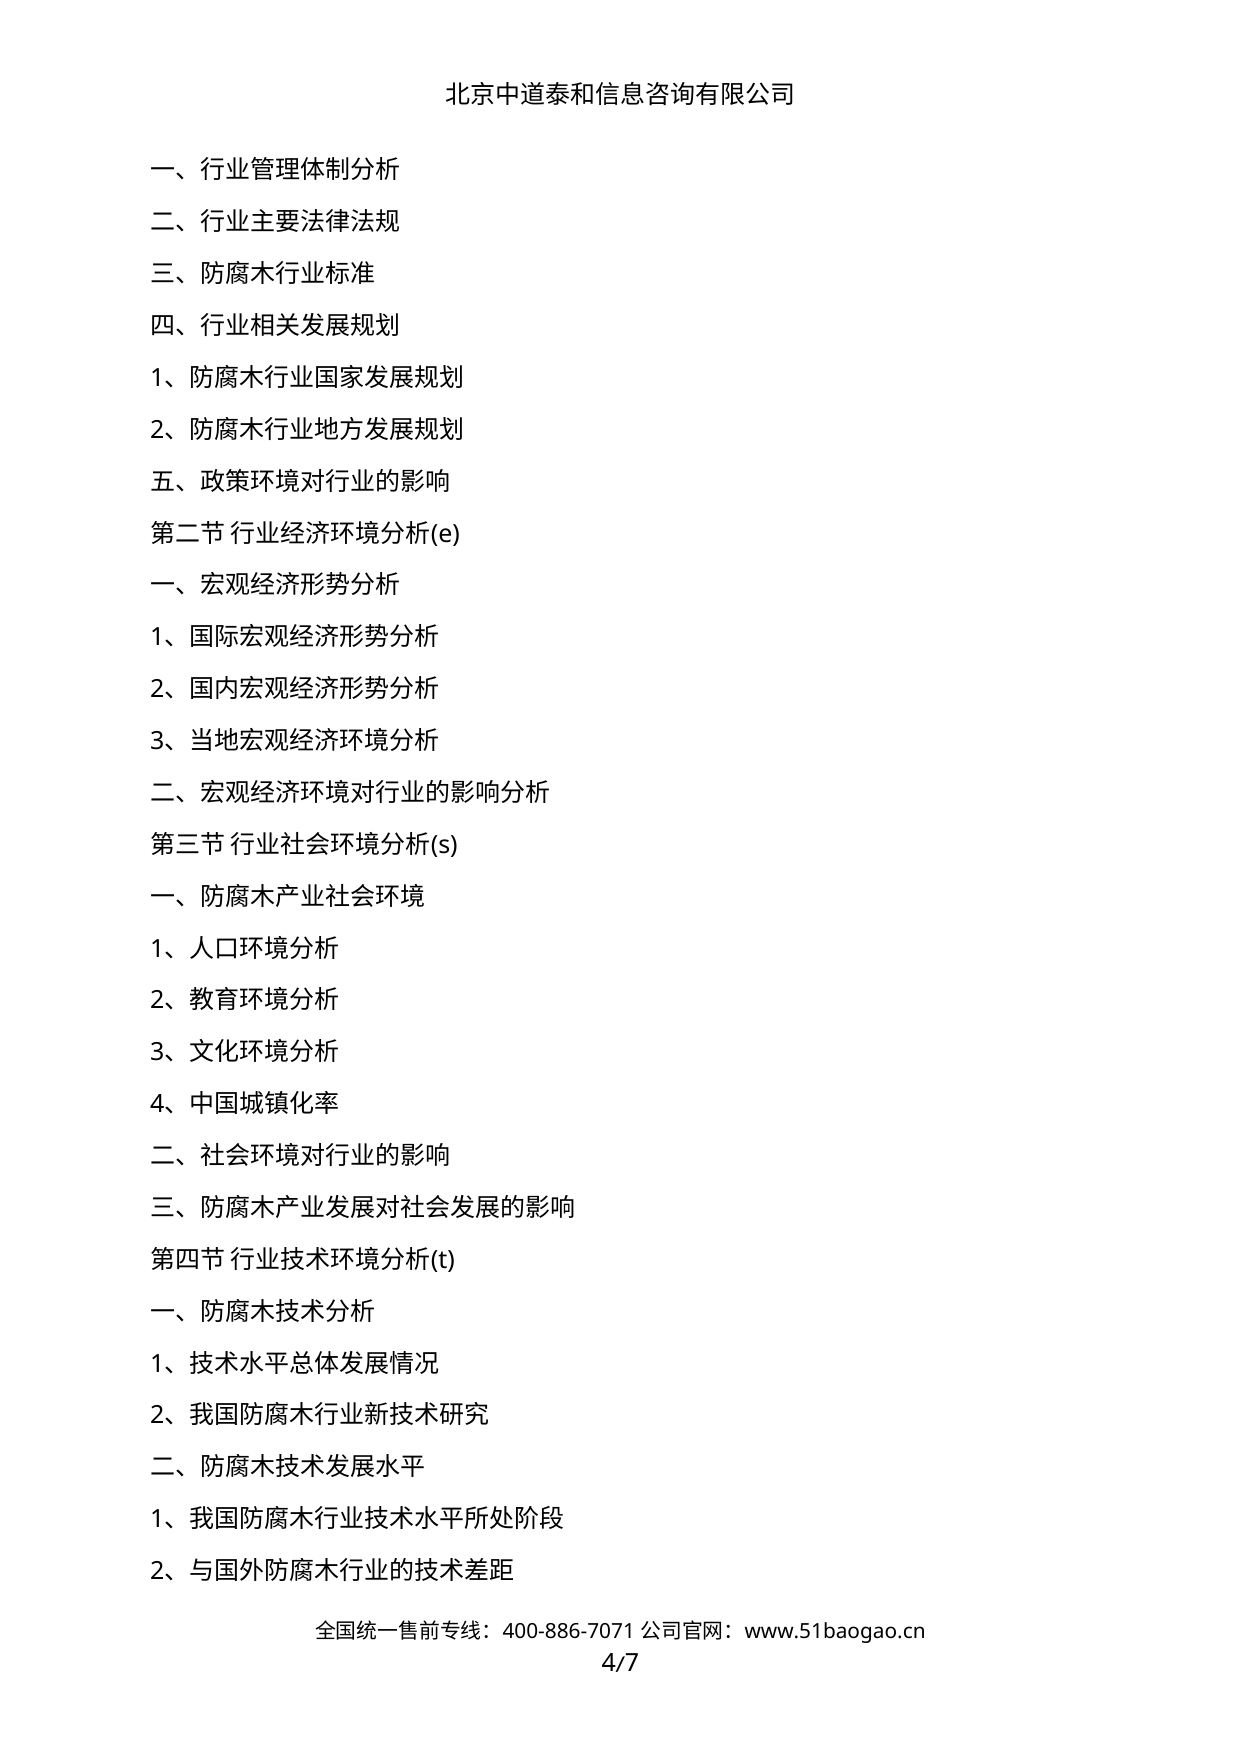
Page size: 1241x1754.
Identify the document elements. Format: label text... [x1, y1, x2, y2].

text 二、行业主要法律法规 [150, 202, 1090, 238]
text 二、防腐木技术发展水平 [150, 1447, 1090, 1483]
text 四、行业相关发展规划 [150, 306, 1090, 342]
text 一、防腐木技术分析 [150, 1291, 1090, 1327]
text 第四节 行业技术环境分析(t) [150, 1239, 1090, 1276]
text 一、行业管理体制分析 [150, 150, 1090, 186]
text 五、政策环境对行业的影响 [150, 461, 1090, 497]
text 一、宏观经济形势分析 [150, 565, 1090, 601]
text 第二节 行业经济环境分析(e) [150, 513, 1090, 549]
text 1、我国防腐木行业技术水平所处阶段 [150, 1499, 1090, 1535]
text 4、中国城镇化率 [150, 1084, 1090, 1120]
text 3、文化环境分析 [150, 1032, 1090, 1068]
text 一、防腐木产业社会环境 [150, 876, 1090, 912]
text 二、社会环境对行业的影响 [150, 1136, 1090, 1172]
text 2、教育环境分析 [150, 980, 1090, 1016]
text 三、防腐木行业标准 [150, 254, 1090, 290]
text 2、国内宏观经济形势分析 [150, 669, 1090, 705]
text 1、国际宏观经济形势分析 [150, 617, 1090, 653]
text 3、当地宏观经济环境分析 [150, 721, 1090, 757]
text 2、我国防腐木行业新技术研究 [150, 1395, 1090, 1431]
text 二、宏观经济环境对行业的影响分析 [150, 772, 1090, 809]
text 2、与国外防腐木行业的技术差距 [150, 1551, 1090, 1587]
text 1、人口环境分析 [150, 928, 1090, 964]
text 1、技术水平总体发展情况 [150, 1343, 1090, 1379]
text 三、防腐木产业发展对社会发展的影响 [150, 1187, 1090, 1224]
text 第三节 行业社会环境分析(s) [150, 824, 1090, 861]
text 1、防腐木行业国家发展规划 [150, 357, 1090, 394]
text 2、防腐木行业地方发展规划 [150, 409, 1090, 446]
